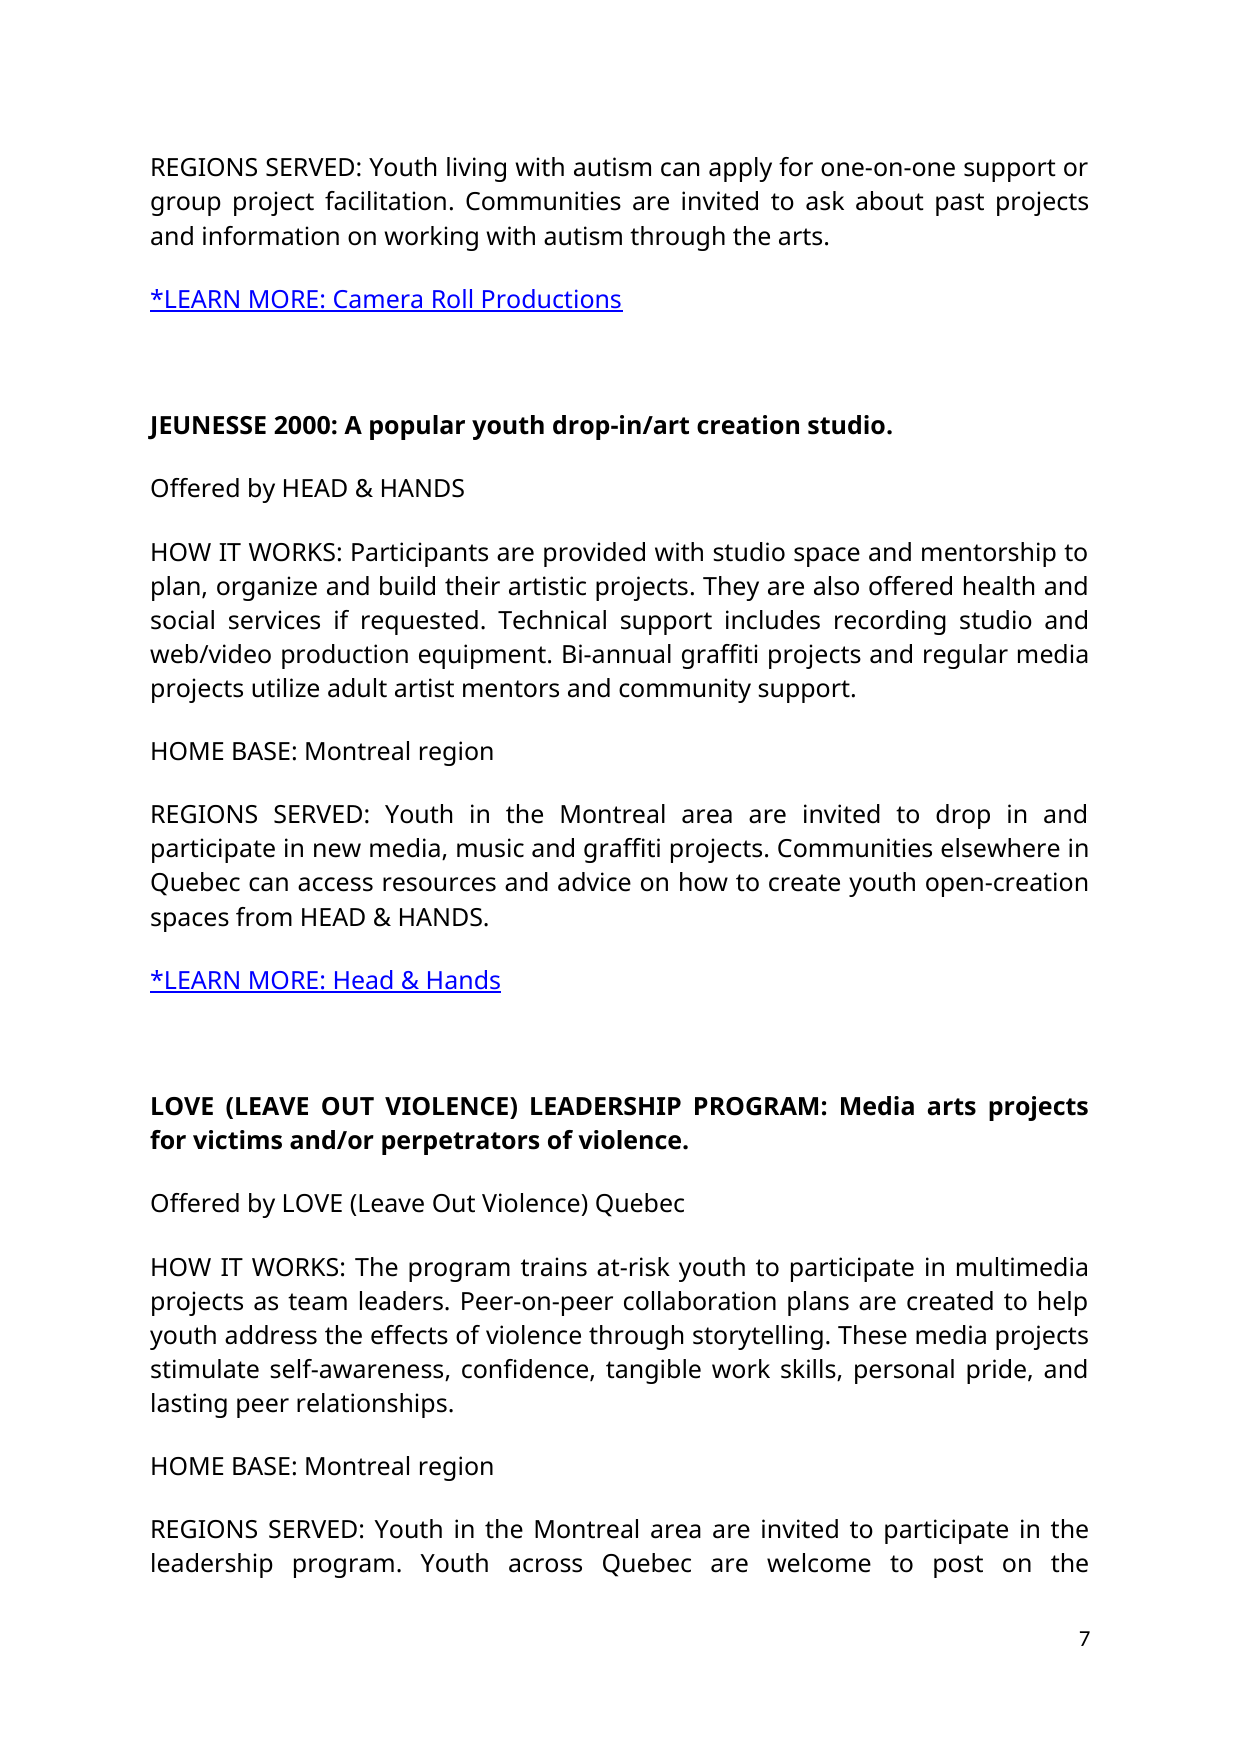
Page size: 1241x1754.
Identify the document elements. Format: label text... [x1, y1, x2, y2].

text *LEARN MORE: Head & Hands [150, 962, 1090, 996]
text Offered by HEAD & HANDS [150, 471, 1090, 505]
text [150, 1512, 1090, 1580]
text LOVE (LEAVE OUT VIOLENCE) LEADERSHIP PROGRAM: Media arts projects for victims and/or perpetrators of violence. [150, 1089, 1090, 1157]
text *LEARN MORE: Camera Roll Productions [150, 281, 1090, 315]
text Offered by LOVE (Leave Out Violence) Quebec [150, 1186, 1090, 1220]
text HOW IT WORKS: Participants are provided with studio space and mentorship to plan, organize and build their artistic projects. They are also offered health and social services if requested. Technical support includes recording studio and web/video production equipment. Bi-annual graffiti projects and regular media projects utilize adult artist mentors and community support. [150, 534, 1090, 704]
text JEUNESSE 2000: A popular youth drop-in/art creation studio. [150, 408, 1090, 442]
text HOME BASE: Montreal region [150, 1449, 1090, 1483]
text HOME BASE: Montreal region [150, 734, 1090, 768]
text REGIONS SERVED: Youth in the Montreal area are invited to drop in and participate in new media, music and graffiti projects. Communities elsewhere in Quebec can access resources and advice on how to create youth open-creation spaces from HEAD & HANDS. [150, 797, 1090, 933]
text HOW IT WORKS: The program trains at-risk youth to participate in multimedia projects as team leaders. Peer-on-peer collaboration plans are created to help youth address the effects of violence through storytelling. These media projects stimulate self-awareness, confidence, tangible work skills, personal pride, and lasting peer relationships. [150, 1249, 1090, 1420]
text REGIONS SERVED: Youth living with autism can apply for one-on-one support or group project facilitation. Communities are invited to ask about past projects and information on working with autism through the arts. [150, 150, 1090, 252]
